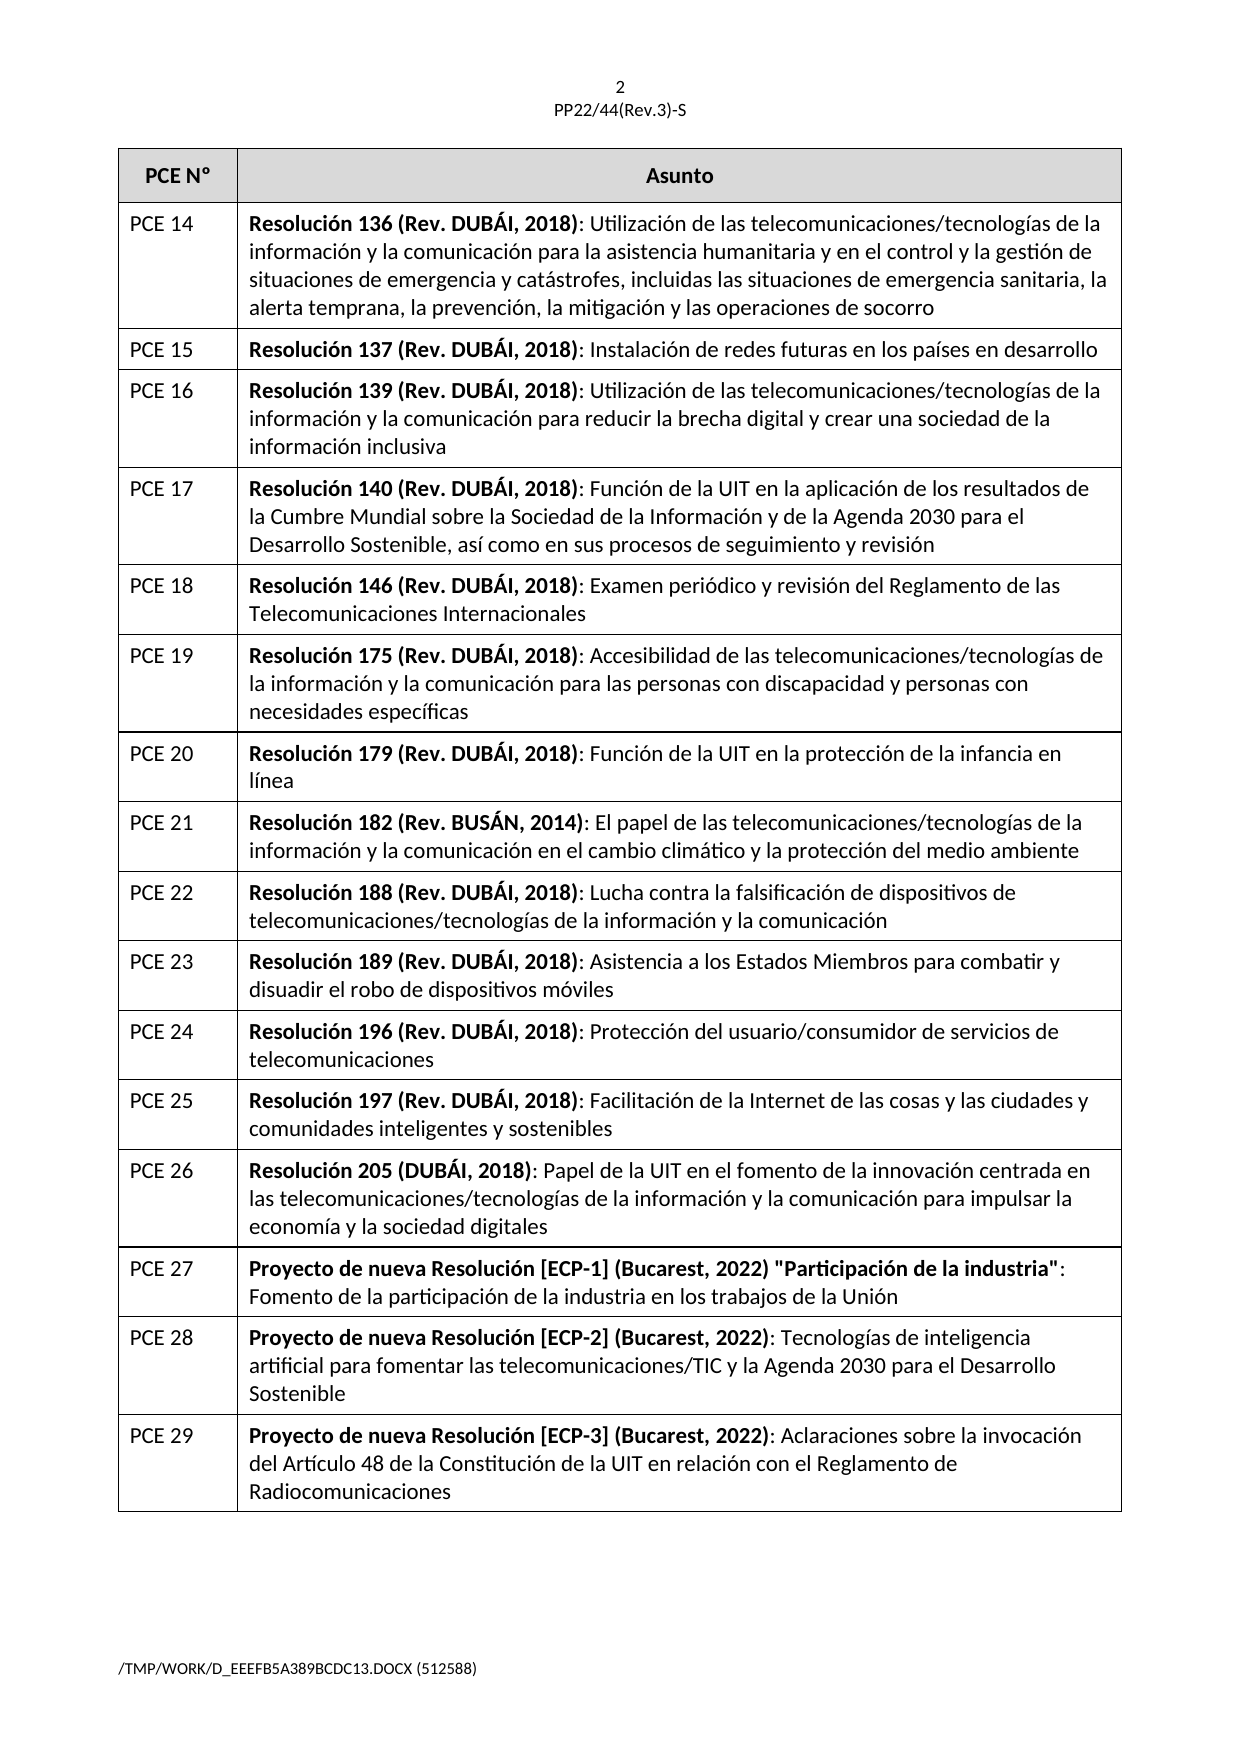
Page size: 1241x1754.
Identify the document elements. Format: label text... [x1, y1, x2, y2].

table_cell Resolución 175 (Rev. DUBÁI, 2018): Accesibilidad de las telecomunicaciones/tecnologías de la información y la comunicación para las personas con discapacidad y personas con necesidades específicas [238, 635, 1121, 731]
table_cell PCE 24 [119, 1011, 237, 1079]
table_cell Proyecto de nueva Resolución [ECP-1] (Bucarest, 2022) "Participación de la industria": Fomento de la participación de la industria en los trabajos de la Unión [238, 1248, 1121, 1316]
table_cell PCE 21 [119, 802, 237, 871]
table_cell Resolución 146 (Rev. DUBÁI, 2018): Examen periódico y revisión del Reglamento de las Telecomunicaciones Internacionales [238, 565, 1121, 634]
table_cell Proyecto de nueva Resolución [ECP-3] (Bucarest, 2022): Aclaraciones sobre la invocación del Artículo 48 de la Constitución de la UIT en relación con el Reglamento de Radiocomunicaciones [238, 1415, 1121, 1511]
table_cell PCE 20 [119, 733, 237, 801]
table_cell PCE 23 [119, 941, 237, 1010]
table_cell Resolución 137 (Rev. DUBÁI, 2018): Instalación de redes futuras en los países en desarrollo [238, 329, 1121, 369]
table_cell Resolución 140 (Rev. DUBÁI, 2018): Función de la UIT en la aplicación de los resultados de la Cumbre Mundial sobre la Sociedad de la Información y de la Agenda 2030 para el Desarrollo Sostenible, así como en sus procesos de seguimiento y revisión [238, 468, 1121, 564]
table_cell PCE 26 [119, 1150, 237, 1246]
table_cell PCE 25 [119, 1080, 237, 1149]
table_cell PCE 29 [119, 1415, 237, 1511]
table_cell Resolución 179 (Rev. DUBÁI, 2018): Función de la UIT en la protección de la infancia en línea [238, 733, 1121, 801]
table_cell Resolución 139 (Rev. DUBÁI, 2018): Utilización de las telecomunicaciones/tecnologías de la información y la comunicación para reducir la brecha digital y crear una sociedad de la información inclusiva [238, 370, 1121, 467]
table_header Asunto [238, 149, 1121, 202]
table_cell Resolución 205 (DUBÁI, 2018): Papel de la UIT en el fomento de la innovación centrada en las telecomunicaciones/tecnologías de la información y la comunicación para impulsar la economía y la sociedad digitales [238, 1150, 1121, 1246]
table_cell PCE 15 [119, 329, 237, 369]
table_cell Resolución 197 (Rev. DUBÁI, 2018): Facilitación de la Internet de las cosas y las ciudades y comunidades inteligentes y sostenibles [238, 1080, 1121, 1149]
table_cell Resolución 182 (Rev. BUSÁN, 2014): El papel de las telecomunicaciones/tecnologías de la información y la comunicación en el cambio climático y la protección del medio ambiente [238, 802, 1121, 871]
table_cell PCE 19 [119, 635, 237, 731]
table_cell PCE 18 [119, 565, 237, 634]
table_cell Resolución 188 (Rev. DUBÁI, 2018): Lucha contra la falsificación de dispositivos de telecomunicaciones/tecnologías de la información y la comunicación [238, 872, 1121, 940]
table_cell Resolución 136 (Rev. DUBÁI, 2018): Utilización de las telecomunicaciones/tecnologías de la información y la comunicación para la asistencia humanitaria y en el control y la gestión de situaciones de emergencia y catástrofes, incluidas las situaciones de emergencia sanitaria, la alerta temprana, la prevención, la mitigación y las operaciones de socorro [238, 203, 1121, 327]
table_cell PCE 27 [119, 1248, 237, 1316]
table_cell PCE 17 [119, 468, 237, 564]
table_cell Resolución 196 (Rev. DUBÁI, 2018): Protección del usuario/consumidor de servicios de telecomunicaciones [238, 1011, 1121, 1079]
table_header PCE Nº [119, 149, 237, 202]
table_cell PCE 14 [119, 203, 237, 327]
table_cell PCE 22 [119, 872, 237, 940]
table_cell PCE 16 [119, 370, 237, 467]
table_cell Proyecto de nueva Resolución [ECP-2] (Bucarest, 2022): Tecnologías de inteligencia artificial para fomentar las telecomunicaciones/TIC y la Agenda 2030 para el Desarrollo Sostenible [238, 1317, 1121, 1414]
table_cell Resolución 189 (Rev. DUBÁI, 2018): Asistencia a los Estados Miembros para combatir y disuadir el robo de dispositivos móviles [238, 941, 1121, 1010]
table_cell PCE 28 [119, 1317, 237, 1414]
